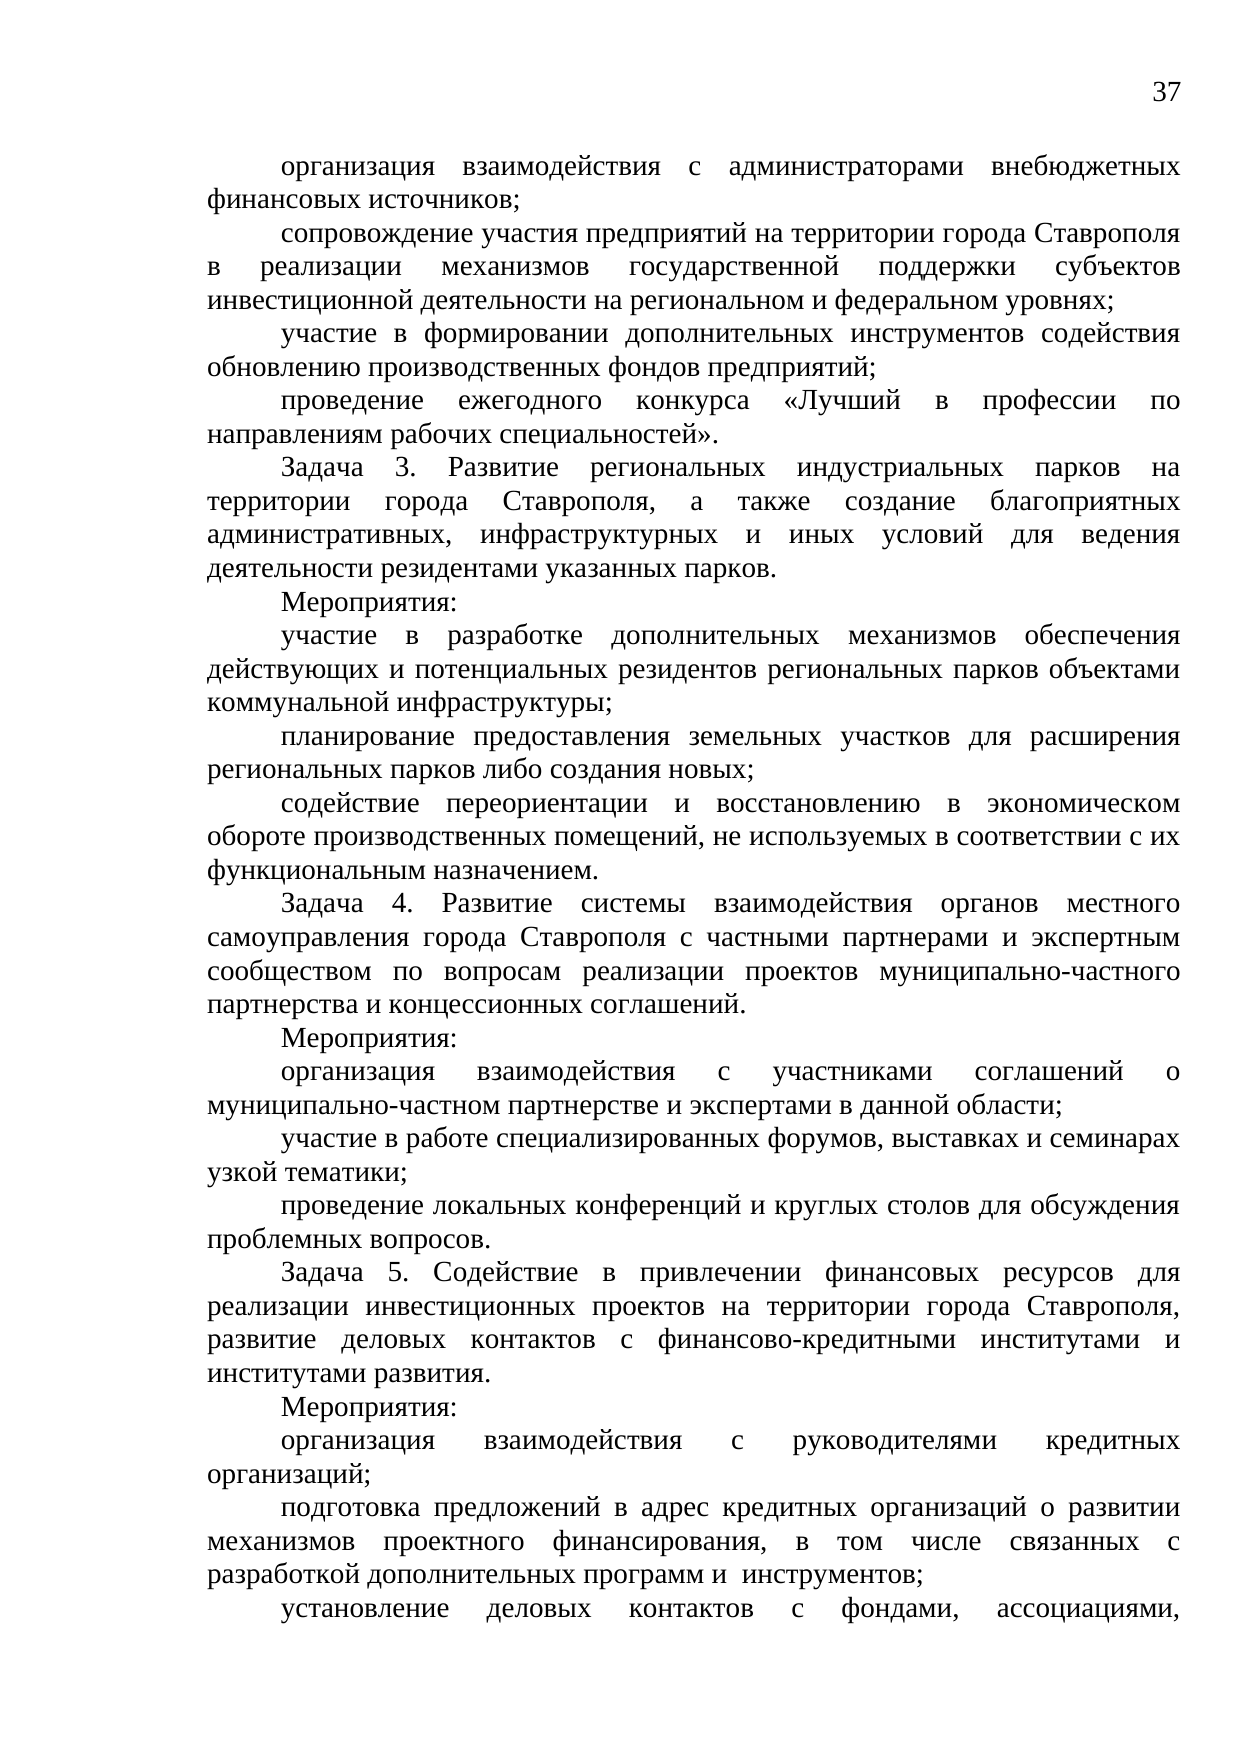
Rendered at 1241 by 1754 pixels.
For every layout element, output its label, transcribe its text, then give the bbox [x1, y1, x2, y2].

text участие в формировании дополнительных инструментов содействия обновлению производственных фондов предприятий; [207, 315, 1181, 382]
text проведение ежегодного конкурса «Лучший в профессии по направлениям рабочих специальностей». [207, 382, 1181, 449]
text Мероприятия: [207, 1389, 1181, 1422]
text организация взаимодействия с администраторами внебюджетных финансовых источников; [207, 148, 1181, 215]
text Мероприятия: [207, 584, 1181, 617]
text проведение локальных конференций и круглых столов для обсуждения проблемных вопросов. [207, 1187, 1181, 1254]
text организация взаимодействия с руководителями кредитных организаций; [207, 1422, 1181, 1489]
text участие в разработке дополнительных механизмов обеспечения действующих и потенциальных резидентов региональных парков объектами коммунальной инфраструктуры; [207, 617, 1181, 718]
text Задача 3. Развитие региональных индустриальных парков на территории города Ставрополя, а также создание благоприятных административных, инфраструктурных и иных условий для ведения деятельности резидентами указанных парков. [207, 449, 1181, 584]
text содействие переориентации и восстановлению в экономическом обороте производственных помещений, не используемых в соответствии с их функциональным назначением. [207, 785, 1181, 886]
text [207, 1590, 1181, 1623]
text сопровождение участия предприятий на территории города Ставрополя в реализации механизмов государственной поддержки субъектов инвестиционной деятельности на региональном и федеральном уровнях; [207, 215, 1181, 315]
text участие в работе специализированных форумов, выставках и семинарах узкой тематики; [207, 1120, 1181, 1187]
text Задача 5. Содействие в привлечении финансовых ресурсов для реализации инвестиционных проектов на территории города Ставрополя, развитие деловых контактов с финансово-кредитными институтами и институтами развития. [207, 1254, 1181, 1389]
text подготовка предложений в адрес кредитных организаций о развитии механизмов проектного финансирования, в том числе связанных с разработкой дополнительных программ и инструментов; [207, 1489, 1181, 1590]
text планирование предоставления земельных участков для расширения региональных парков либо создания новых; [207, 718, 1181, 785]
text Задача 4. Развитие системы взаимодействия органов местного самоуправления города Ставрополя с частными партнерами и экспертным сообществом по вопросам реализации проектов муниципально-частного партнерства и концессионных соглашений. [207, 886, 1181, 1020]
text организация взаимодействия с участниками соглашений о муниципально-частном партнерстве и экспертами в данной области; [207, 1053, 1181, 1120]
text Мероприятия: [207, 1020, 1181, 1053]
